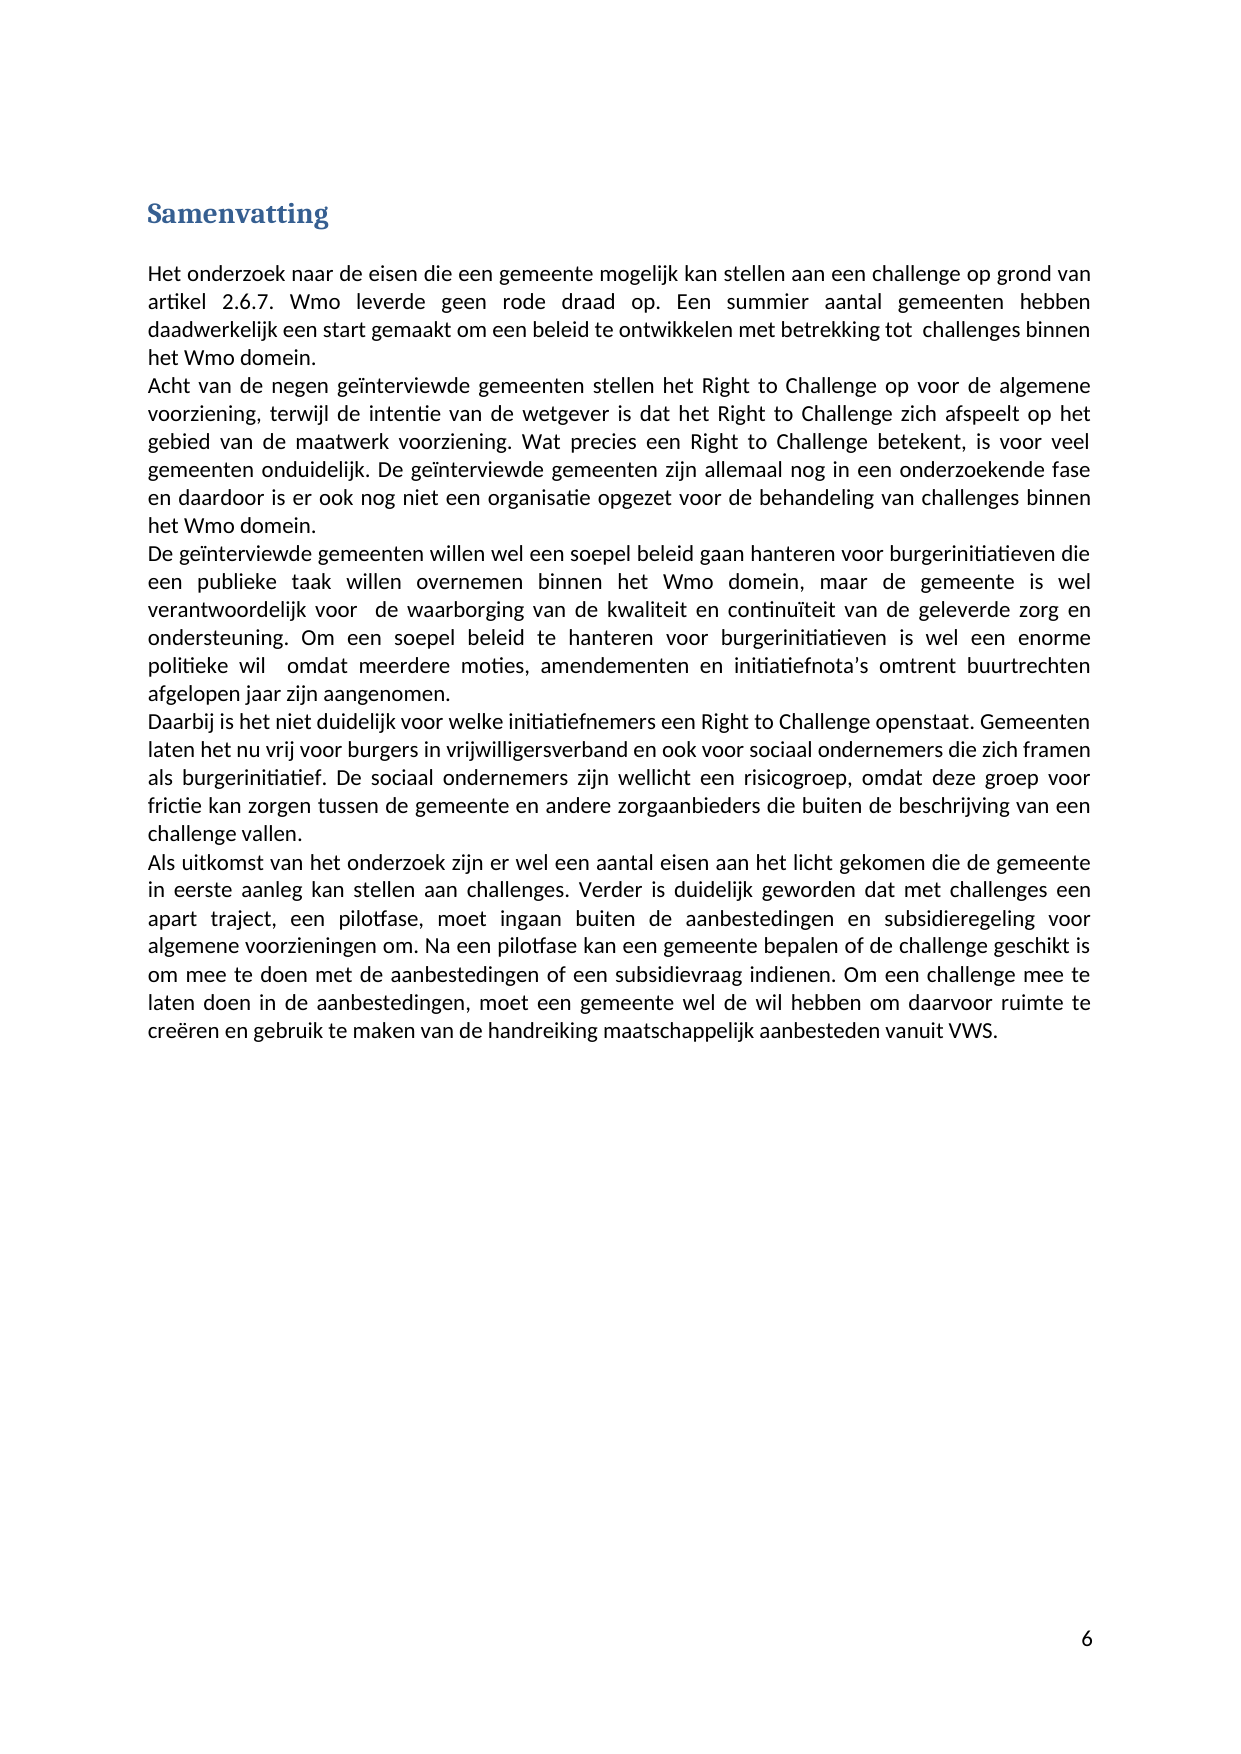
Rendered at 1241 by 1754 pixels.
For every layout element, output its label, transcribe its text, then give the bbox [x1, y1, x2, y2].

subtitle Samenvatting [148, 198, 1093, 231]
text Daarbij is het niet duidelijk voor welke initiatiefnemers een Right to Challenge openstaat. Gemeenten laten het nu vrij voor burgers in vrijwilligersverband en ook voor sociaal ondernemers die zich framen als burgerinitiatief. De sociaal ondernemers zijn wellicht een risicogroep, omdat deze groep voor frictie kan zorgen tussen de gemeente en andere zorgaanbieders die buiten de beschrijving van een challenge vallen. [148, 707, 1093, 848]
text De geïnterviewde gemeenten willen wel een soepel beleid gaan hanteren voor burgerinitiatieven die een publieke taak willen overnemen binnen het Wmo domein, maar de gemeente is wel verantwoordelijk voor de waarborging van de kwaliteit en continuïteit van de geleverde zorg en ondersteuning. Om een soepel beleid te hanteren voor burgerinitiatieven is wel een enorme politieke wil omdat meerdere moties, amendementen en initiatiefnota’s omtrent buurtrechten afgelopen jaar zijn aangenomen. [148, 539, 1093, 707]
text Als uitkomst van het onderzoek zijn er wel een aantal eisen aan het licht gekomen die de gemeente in eerste aanleg kan stellen aan challenges. Verder is duidelijk geworden dat met challenges een apart traject, een pilotfase, moet ingaan buiten de aanbestedingen en subsidieregeling voor algemene voorzieningen om. Na een pilotfase kan een gemeente bepalen of de challenge geschikt is om mee te doen met de aanbestedingen of een subsidievraag indienen. Om een challenge mee te laten doen in de aanbestedingen, moet een gemeente wel de wil hebben om daarvoor ruimte te creëren en gebruik te maken van de handreiking maatschappelijk aanbesteden vanuit VWS. [148, 848, 1093, 1044]
text Acht van de negen geïnterviewde gemeenten stellen het Right to Challenge op voor de algemene voorziening, terwijl de intentie van de wetgever is dat het Right to Challenge zich afspeelt op het gebied van de maatwerk voorziening. Wat precies een Right to Challenge betekent, is voor veel gemeenten onduidelijk. De geïnterviewde gemeenten zijn allemaal nog in een onderzoekende fase en daardoor is er ook nog niet een organisatie opgezet voor de behandeling van challenges binnen het Wmo domein. [148, 371, 1093, 539]
text Het onderzoek naar de eisen die een gemeente mogelijk kan stellen aan een challenge op grond van artikel 2.6.7. Wmo leverde geen rode draad op. Een summier aantal gemeenten hebben daadwerkelijk een start gemaakt om een beleid te ontwikkelen met betrekking tot challenges binnen het Wmo domein. [148, 259, 1093, 371]
